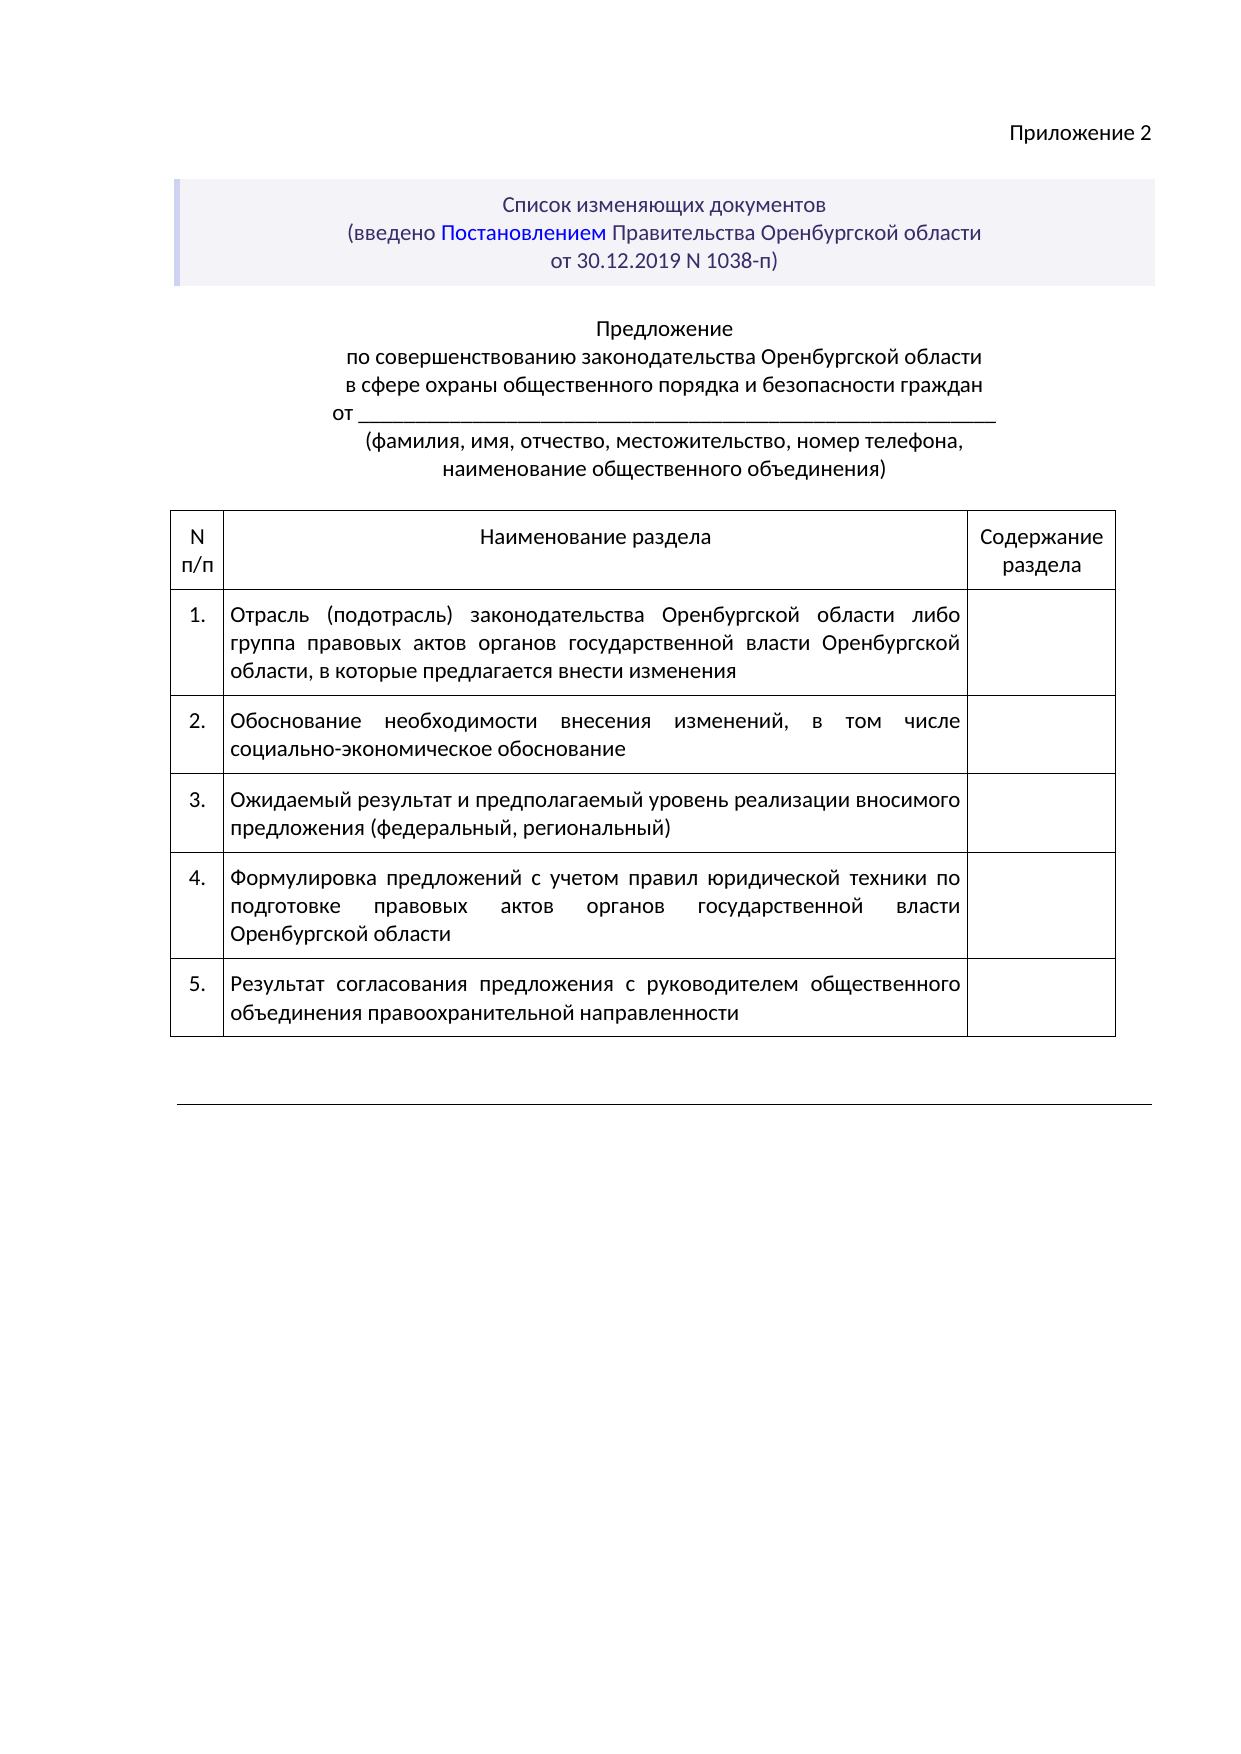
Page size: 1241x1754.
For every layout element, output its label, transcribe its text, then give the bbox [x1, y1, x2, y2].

table_header Список изменяющих документов (введено Постановлением Правительства Оренбургской области от 30.12.2019 N 1038-п) [180, 179, 1149, 286]
table_cell [968, 590, 1115, 695]
table_cell [968, 696, 1115, 773]
table_cell 1. [171, 590, 223, 695]
text по совершенствованию законодательства Оренбургской области [177, 342, 1152, 370]
table_header Наименование раздела [224, 511, 967, 588]
text в сфере охраны общественного порядка и безопасности граждан [177, 370, 1152, 398]
text Приложение 2 [177, 118, 1152, 146]
table_cell Отрасль (подотрасль) законодательства Оренбургской области либо группа правовых актов органов государственной власти Оренбургской области, в которые предлагается внести изменения [224, 590, 967, 695]
table_header Содержание раздела [968, 511, 1115, 588]
text от ________________________________________________________ [177, 398, 1152, 426]
text (фамилия, имя, отчество, местожительство, номер телефона, [177, 426, 1152, 454]
table_cell [968, 853, 1115, 958]
table_cell [968, 959, 1115, 1036]
table_cell 5. [171, 959, 223, 1036]
table_cell Результат согласования предложения с руководителем общественного объединения правоохранительной направленности [224, 959, 967, 1036]
table_cell 2. [171, 696, 223, 773]
table_cell 3. [171, 774, 223, 852]
table_cell [968, 774, 1115, 852]
text Предложение [177, 314, 1152, 342]
table_cell 4. [171, 853, 223, 958]
table_header N п/п [171, 511, 223, 588]
table_cell Обоснование необходимости внесения изменений, в том числе социально-экономическое обоснование [224, 696, 967, 773]
table_cell Формулировка предложений с учетом правил юридической техники по подготовке правовых актов органов государственной власти Оренбургской области [224, 853, 967, 958]
table_cell Ожидаемый результат и предполагаемый уровень реализации вносимого предложения (федеральный, региональный) [224, 774, 967, 852]
text наименование общественного объединения) [177, 454, 1152, 482]
